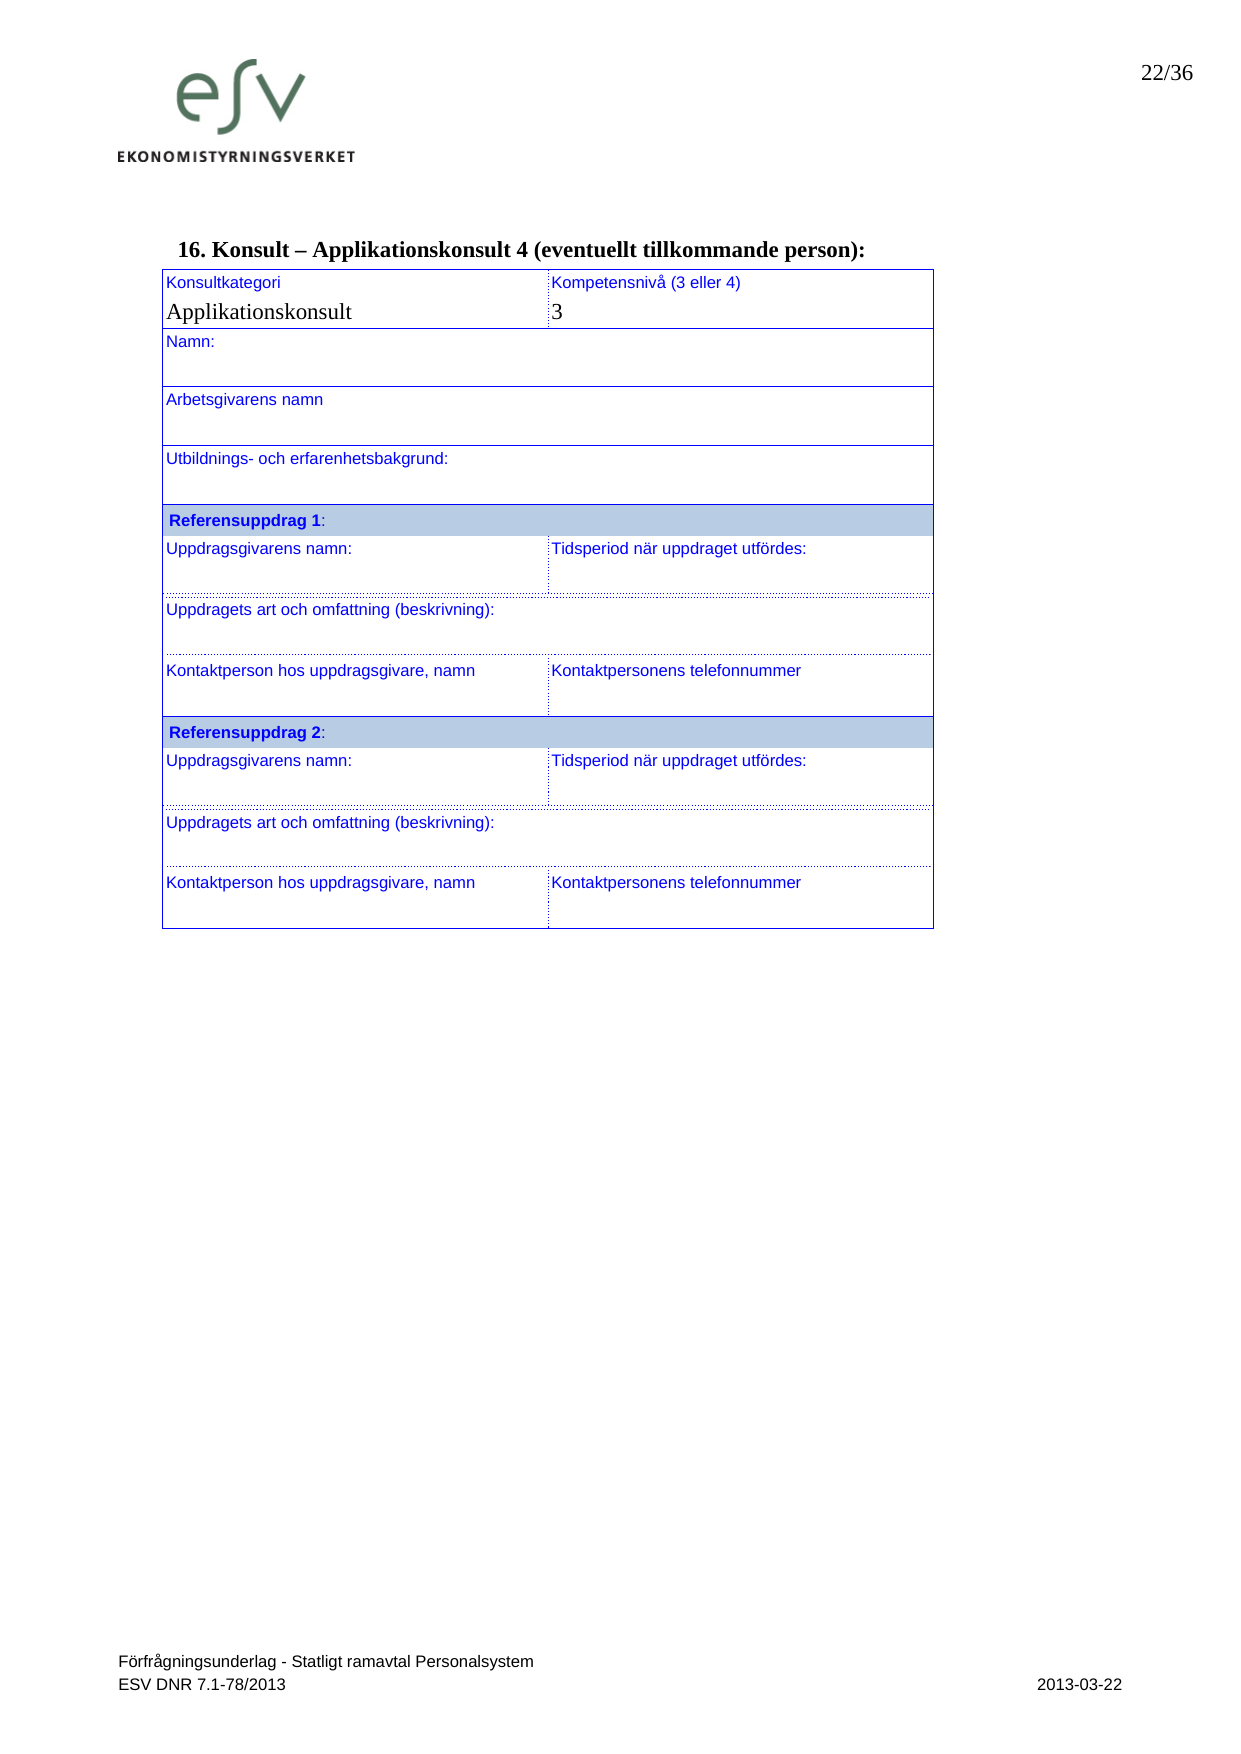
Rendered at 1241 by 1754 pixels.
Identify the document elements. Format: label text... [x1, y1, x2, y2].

table_cell Uppdragets art och omfattning (beskrivning): [163, 805, 933, 870]
table_cell Arbetsgivarens namn [163, 387, 933, 445]
table_header Kompetensnivå (3 eller 4) 3 [548, 270, 933, 327]
table_header Konsultkategori Applikationskonsult [163, 270, 548, 327]
table_cell Referensuppdrag 2: [163, 717, 933, 748]
table_cell Utbildnings- och erfarenhetsbakgrund: [163, 446, 933, 503]
table_cell Tidsperiod när uppdraget utfördes: [548, 748, 933, 805]
table_cell Namn: [163, 329, 933, 386]
table_cell Kontaktpersonens telefonnummer [548, 870, 933, 928]
table_cell Tidsperiod när uppdraget utfördes: [548, 536, 933, 593]
table_cell Kontaktpersonens telefonnummer [548, 658, 933, 716]
table_cell Kontaktperson hos uppdragsgivare, namn [163, 870, 548, 928]
table_cell Uppdragets art och omfattning (beskrivning): [163, 593, 933, 658]
table_cell Uppdragsgivarens namn: [163, 536, 548, 593]
table_cell Referensuppdrag 1: [163, 505, 933, 536]
text 16. Konsult – Applikationskonsult 4 (eventuellt tillkommande person): [177, 236, 945, 263]
table_cell Uppdragsgivarens namn: [163, 748, 548, 805]
picture [118, 59, 355, 162]
table_cell Kontaktperson hos uppdragsgivare, namn [163, 658, 548, 716]
